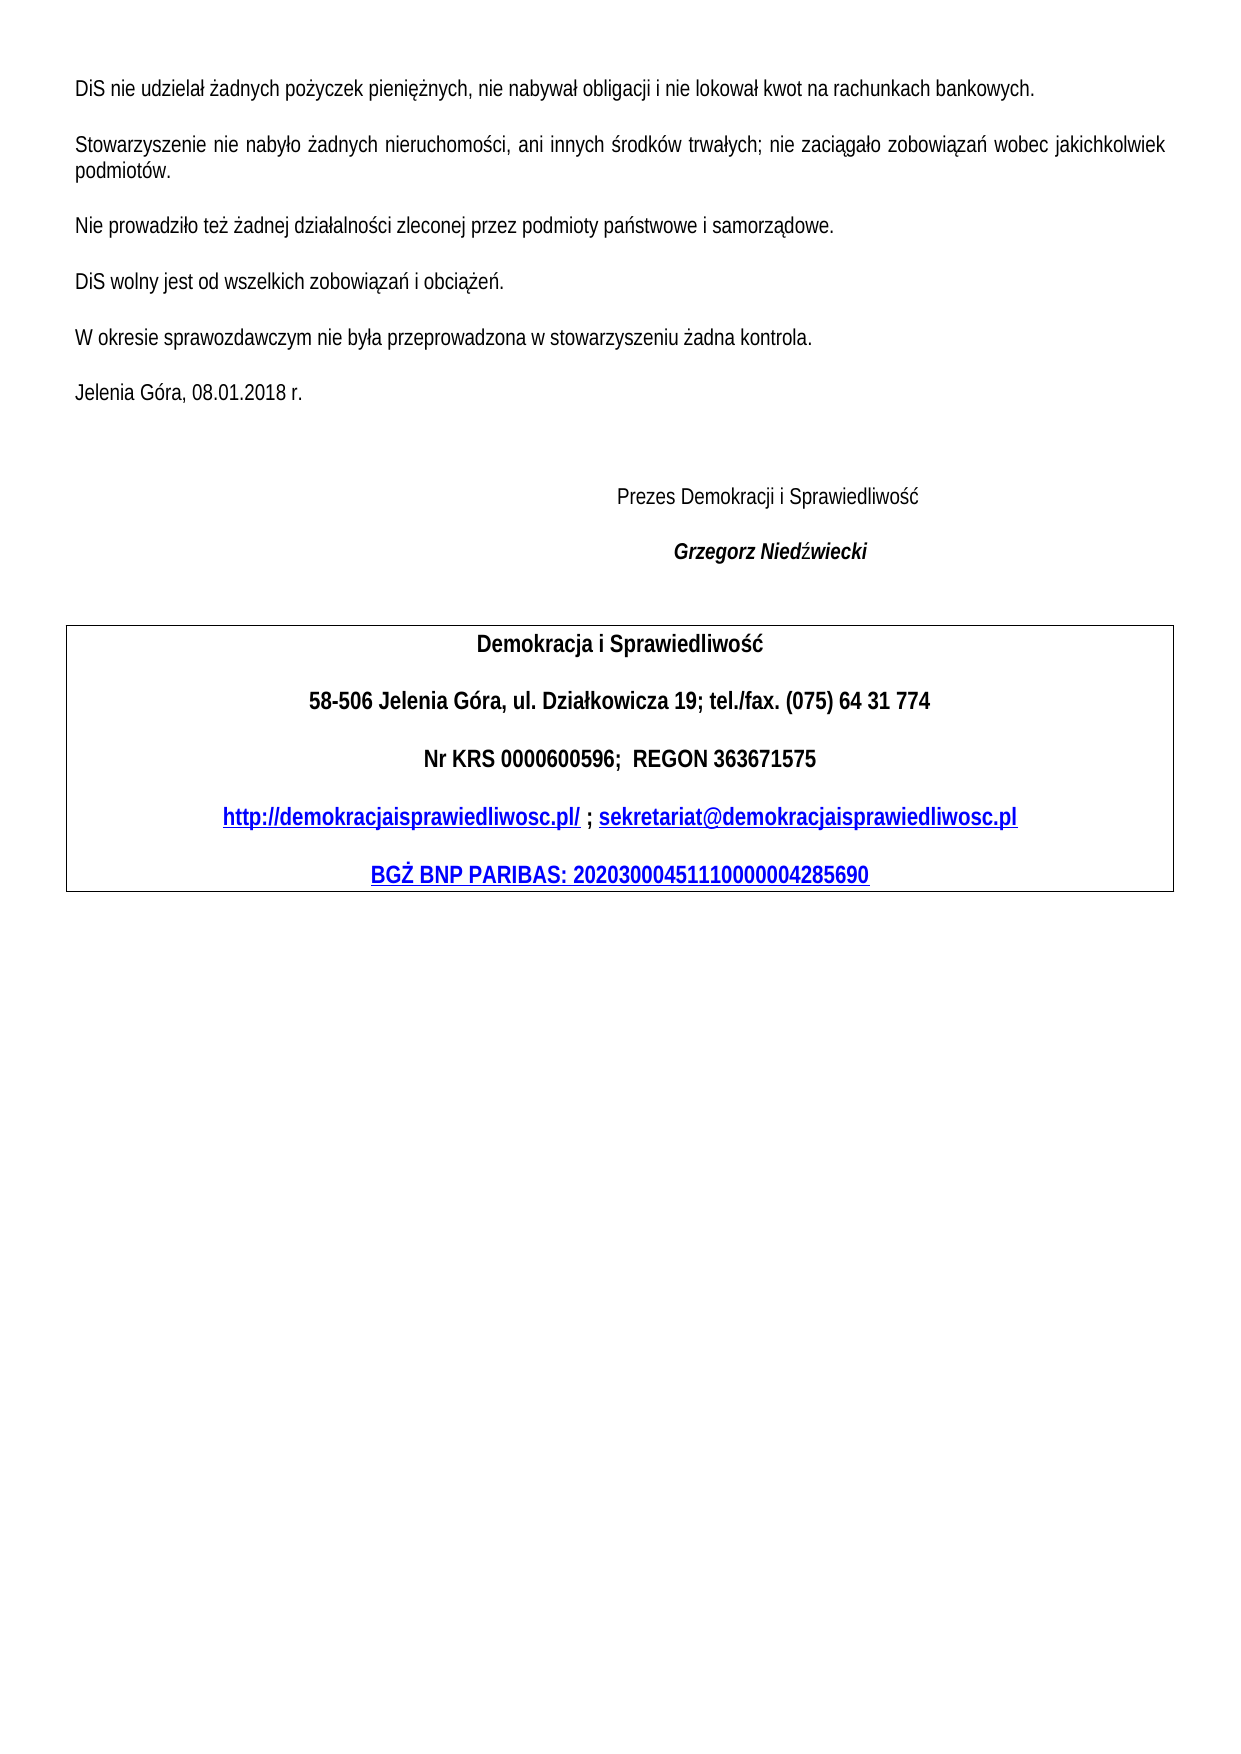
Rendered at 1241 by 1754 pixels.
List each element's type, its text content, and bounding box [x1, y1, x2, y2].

text BGŻ BNP PARIBAS: 20203000451110000004285690 [67, 857, 1173, 891]
text Demokracja i Sprawiedliwość [67, 626, 1173, 657]
text Nr KRS 0000600596; REGON 363671575 [67, 741, 1173, 773]
text Nie prowadziło też żadnej działalności zleconej przez podmioty państwowe i samorządowe. [75, 212, 1165, 239]
text http://demokracjaisprawiedliwosc.pl/ ; sekretariat@demokracjaisprawiedliwosc.pl [67, 799, 1173, 831]
text 58-506 Jelenia Góra, ul. Działkowicza 19; tel./fax. (075) 64 31 774 [67, 683, 1173, 715]
text Prezes Demokracji i Sprawiedliwość [370, 483, 1165, 509]
text DiS nie udzielał żadnych pożyczek pieniężnych, nie nabywał obligacji i nie lokował kwot na rachunkach bankowych. [75, 75, 1165, 101]
text Grzegorz Niedźwiecki [370, 538, 1165, 565]
text DiS wolny jest od wszelkich zobowiązań i obciążeń. [75, 268, 1165, 294]
text W okresie sprawozdawczym nie była przeprowadzona w stowarzyszeniu żadna kontrola. [75, 323, 1165, 350]
text Stowarzyszenie nie nabyło żadnych nieruchomości, ani innych środków trwałych; nie zaciągało zobowiązań wobec jakichkolwiek podmiotów. [75, 131, 1165, 183]
text Jelenia Góra, 08.01.2018 r. [75, 379, 1165, 405]
